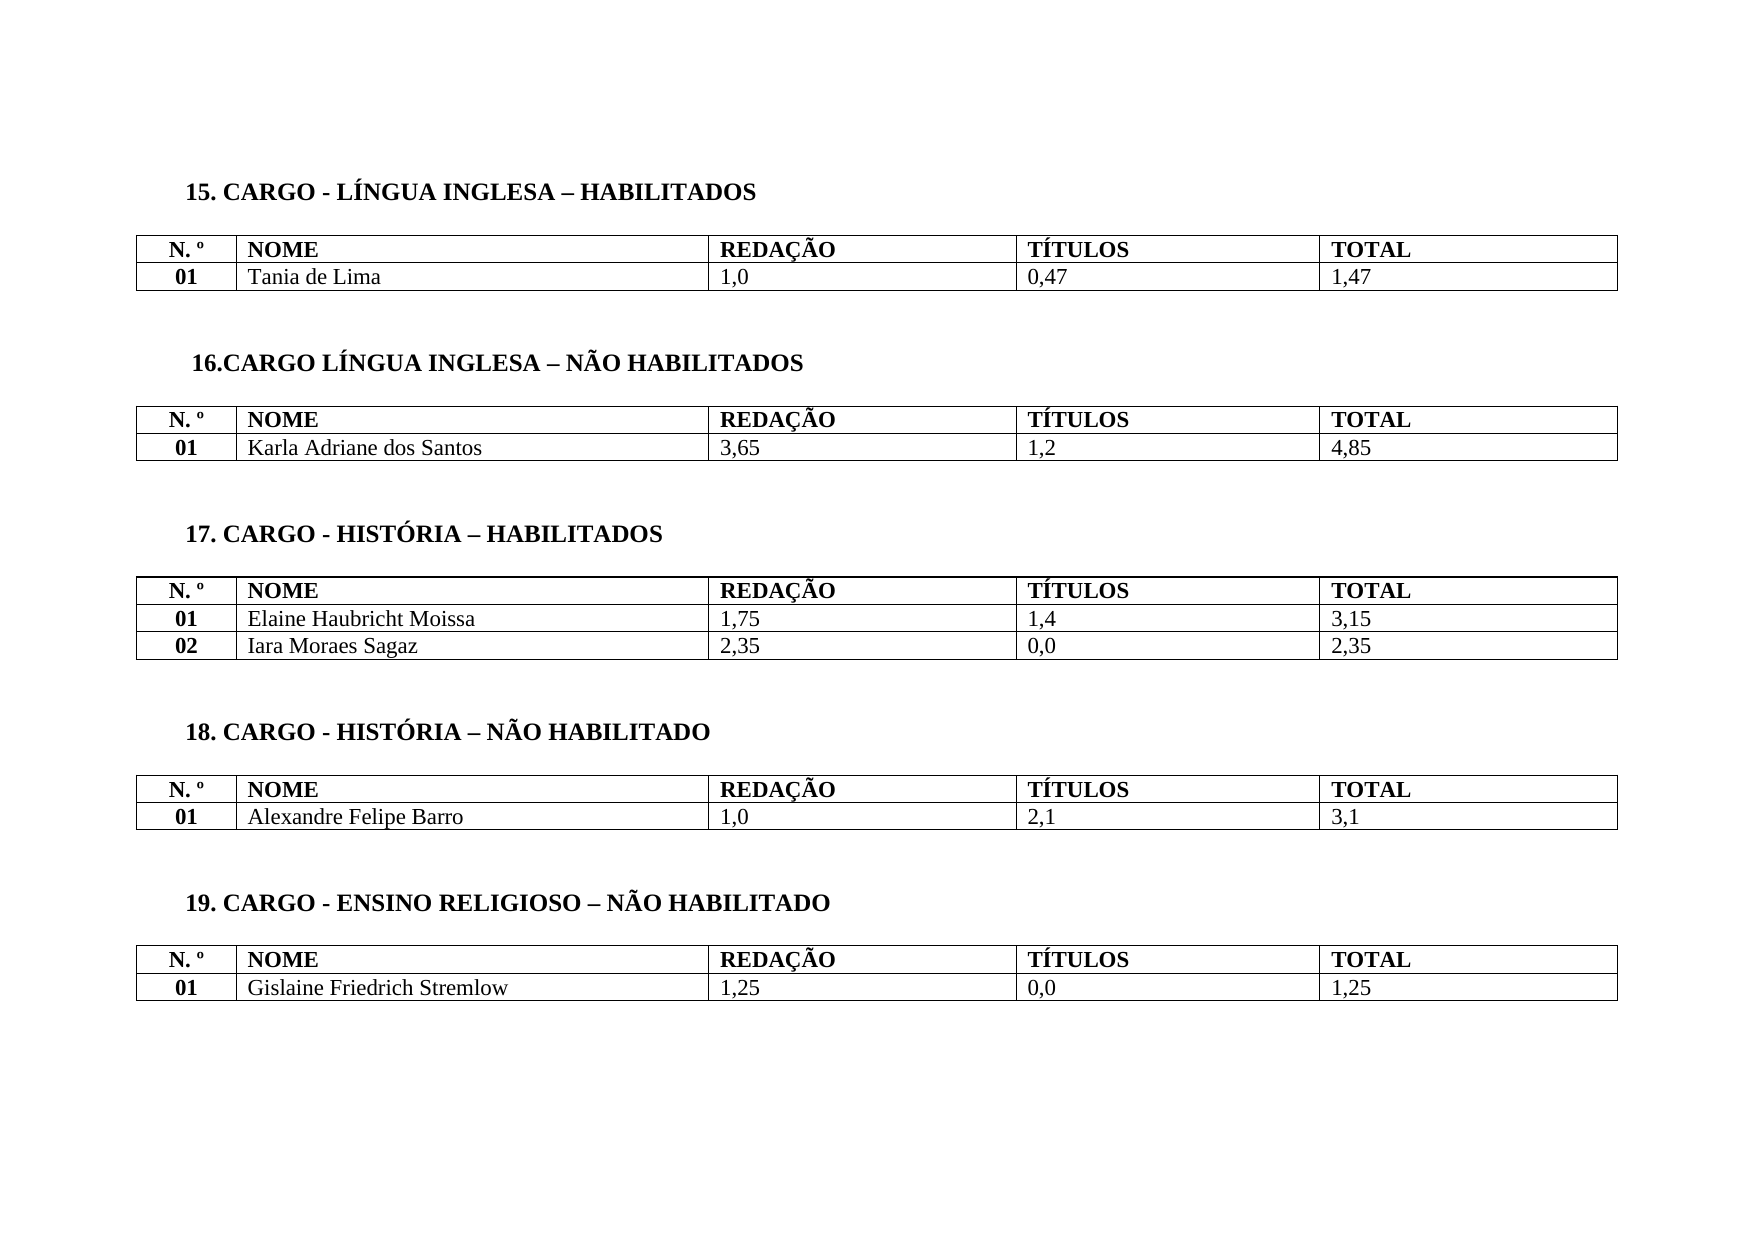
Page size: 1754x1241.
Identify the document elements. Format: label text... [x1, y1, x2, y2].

table_header NOME [237, 236, 708, 262]
table_header TOTAL [1320, 946, 1617, 973]
table_header N. º [137, 946, 236, 973]
table_header N. º [137, 578, 236, 604]
table_cell 01 [137, 263, 236, 289]
table_header REDAÇÃO [709, 236, 1016, 262]
table_cell Iara Moraes Sagaz [237, 632, 708, 658]
table_cell 3,15 [1320, 605, 1617, 631]
table_cell 2,35 [1320, 632, 1617, 658]
table_header REDAÇÃO [709, 578, 1016, 604]
list CARGO - LÍNGUA INGLESA – HABILITADOS [185, 177, 1606, 206]
table_cell 0,0 [1017, 632, 1319, 658]
text 16.CARGO LÍNGUA INGLESA – NÃO HABILITADOS [148, 348, 1606, 377]
table_cell 1,47 [1320, 263, 1617, 289]
table_cell 3,65 [709, 434, 1016, 460]
table_cell Elaine Haubricht Moissa [237, 605, 708, 631]
table_header TÍTULOS [1017, 776, 1319, 802]
table_cell 1,2 [1017, 434, 1319, 460]
table_cell 3,1 [1320, 803, 1617, 829]
table_cell 1,0 [709, 263, 1016, 289]
table_header TOTAL [1320, 236, 1617, 262]
table_cell 01 [137, 803, 236, 829]
table_cell 1,0 [709, 803, 1016, 829]
table_cell 01 [137, 434, 236, 460]
table_header N. º [137, 776, 236, 802]
table_header REDAÇÃO [709, 946, 1016, 973]
table_header NOME [237, 578, 708, 604]
table_cell 01 [137, 974, 236, 1000]
table_header TÍTULOS [1017, 946, 1319, 973]
table_cell 1,25 [709, 974, 1016, 1000]
table_cell 1,75 [709, 605, 1016, 631]
table_header TÍTULOS [1017, 236, 1319, 262]
table_header REDAÇÃO [709, 776, 1016, 802]
table_cell 1,4 [1017, 605, 1319, 631]
table_header TOTAL [1320, 407, 1617, 433]
table_header TÍTULOS [1017, 578, 1319, 604]
table_header NOME [237, 946, 708, 973]
table_cell 01 [137, 605, 236, 631]
table_cell 2,35 [709, 632, 1016, 658]
table_header REDAÇÃO [709, 407, 1016, 433]
table_cell 1,25 [1320, 974, 1617, 1000]
table_cell Alexandre Felipe Barro [237, 803, 708, 829]
table_cell 0,47 [1017, 263, 1319, 289]
table_header TOTAL [1320, 776, 1617, 802]
table_cell Gislaine Friedrich Stremlow [237, 974, 708, 1000]
table_header NOME [237, 407, 708, 433]
list CARGO - HISTÓRIA – HABILITADOS [185, 519, 1606, 548]
table_header TÍTULOS [1017, 407, 1319, 433]
table_header N. º [137, 407, 236, 433]
table_cell Tania de Lima [237, 263, 708, 289]
table_cell 02 [137, 632, 236, 658]
table_header NOME [237, 776, 708, 802]
table_cell 4,85 [1320, 434, 1617, 460]
list CARGO - HISTÓRIA – NÃO HABILITADO [185, 717, 1606, 746]
table_cell Karla Adriane dos Santos [237, 434, 708, 460]
table_cell 0,0 [1017, 974, 1319, 1000]
table_cell 2,1 [1017, 803, 1319, 829]
list CARGO - ENSINO RELIGIOSO – NÃO HABILITADO [185, 888, 1606, 917]
table_header TOTAL [1320, 578, 1617, 604]
table_header N. º [137, 236, 236, 262]
